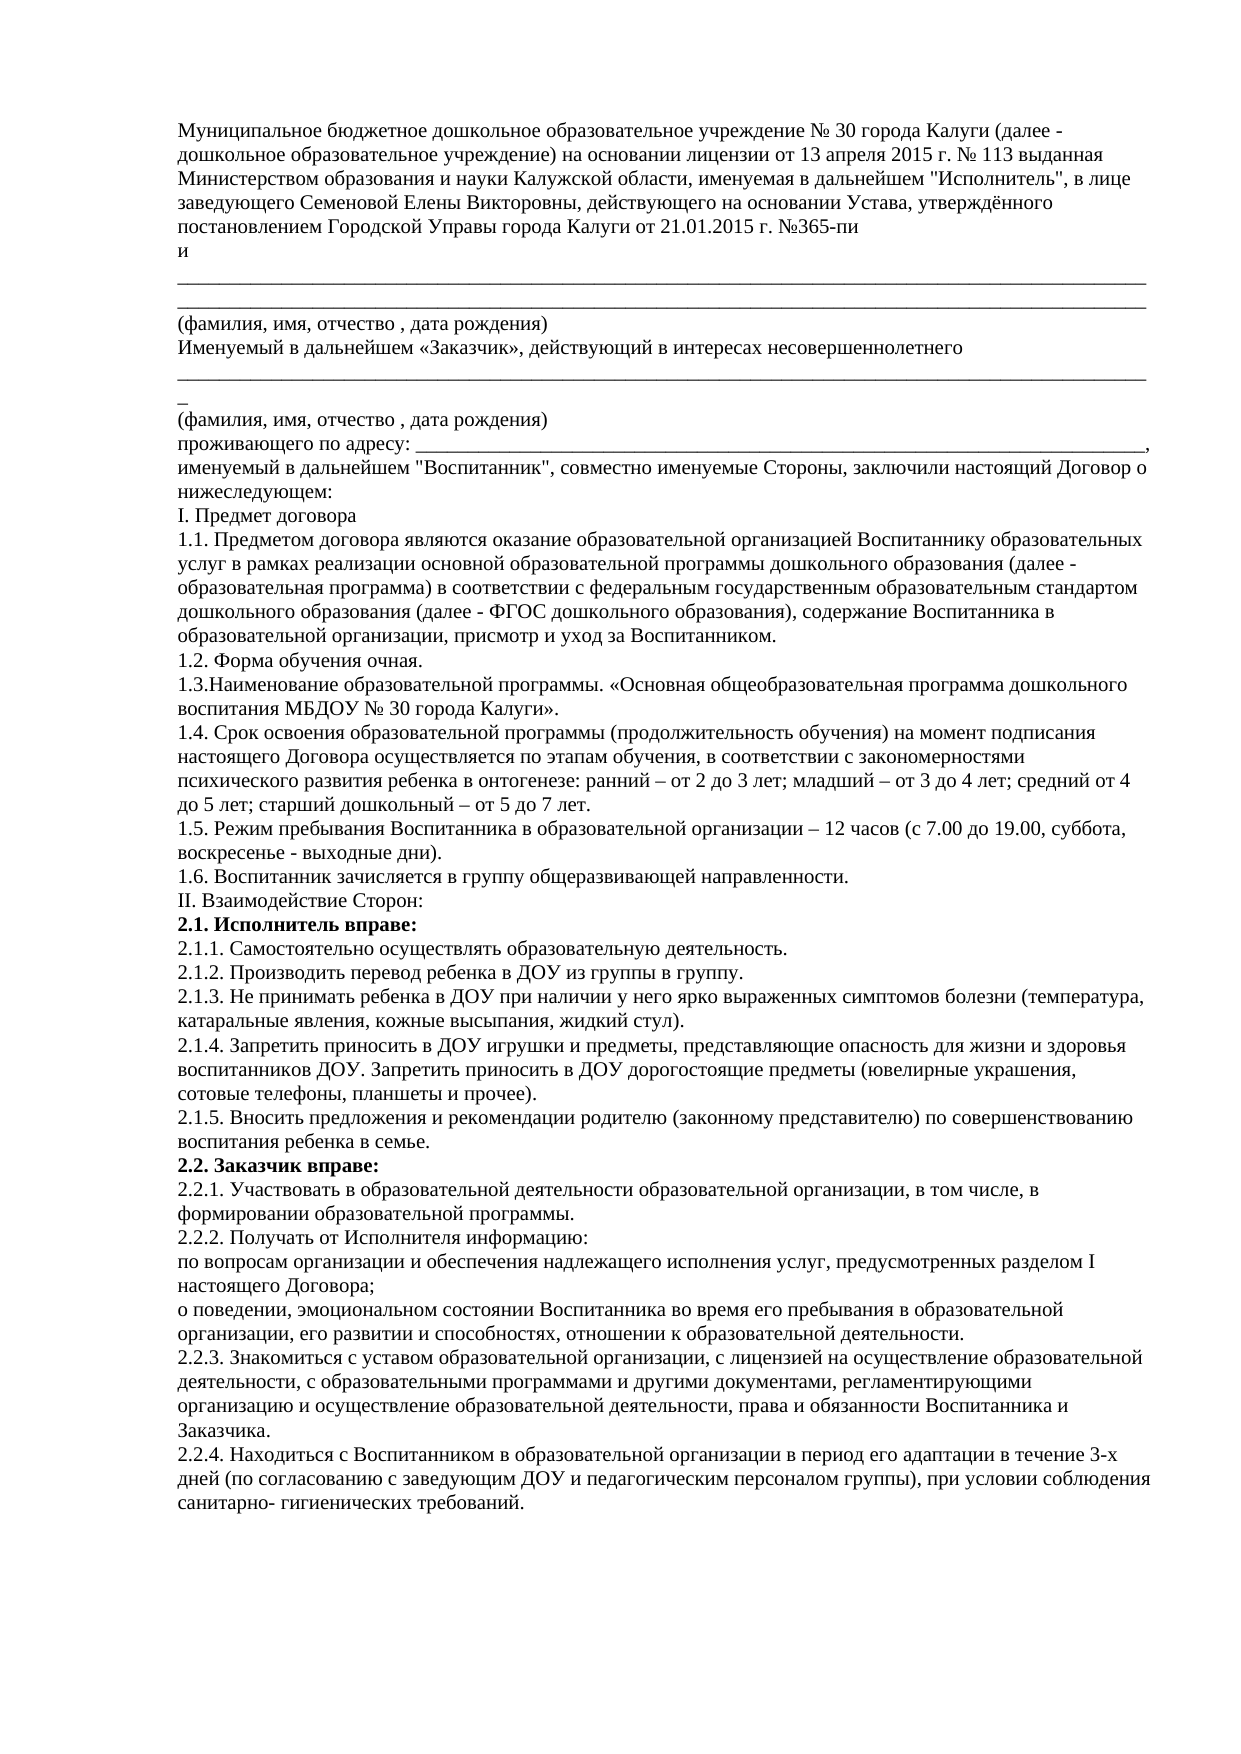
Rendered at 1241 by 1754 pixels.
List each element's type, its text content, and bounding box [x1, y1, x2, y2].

text (фамилия, имя, отчество , дата рождения) [177, 407, 1152, 431]
text Именуемый в дальнейшем «Заказчик», действующий в интересах несовершеннолетнего ______________________________________________________________________________________________ [177, 335, 1152, 407]
text 1.2. Форма обучения очная. [177, 647, 1152, 672]
text (фамилия, имя, отчество , дата рождения) [177, 311, 1152, 335]
text 1.3.Наименование образовательной программы. «Основная общеобразовательная программа дошкольного воспитания МБДОУ № 30 города Калуги». [177, 672, 1152, 720]
text 2.1. Исполнитель вправе: [177, 912, 1152, 936]
text 2.2.2. Получать от Исполнителя информацию: [177, 1225, 1152, 1249]
text 2.2.3. Знакомиться с уставом образовательной организации, с лицензией на осуществление образовательной деятельности, с образовательными программами и другими документами, регламентирующими организацию и осуществление образовательной деятельности, права и обязанности Воспитанника и Заказчика. [177, 1345, 1152, 1442]
text и __________________________________________________________________________________________________________________________________________________________________________________________ [177, 238, 1152, 311]
text о поведении, эмоциональном состоянии Воспитанника во время его пребывания в образовательной организации, его развитии и способностях, отношении к образовательной деятельности. [177, 1297, 1152, 1345]
text Муниципальное бюджетное дошкольное образовательное учреждение № 30 города Калуги (далее - дошкольное образовательное учреждение) на основании лицензии от 13 апреля 2015 г. № 113 выданная Министерством образования и науки Калужской области, именуемая в дальнейшем "Исполнитель", в лице заведующего Семеновой Елены Викторовны, действующего на основании Устава, утверждённого постановлением Городской Управы города Калуги от 21.01.2015 г. №365-пи [177, 118, 1152, 238]
text 2.1.1. Самостоятельно осуществлять образовательную деятельность. [177, 936, 1152, 960]
text II. Взаимодействие Сторон: [177, 888, 1152, 912]
text 1.5. Режим пребывания Воспитанника в образовательной организации – 12 часов (с 7.00 до 19.00, суббота, воскресенье - выходные дни). [177, 816, 1152, 864]
text 1.6. Воспитанник зачисляется в группу общеразвивающей направленности. [177, 864, 1152, 888]
text проживающего по адресу: ______________________________________________________________________, [177, 431, 1152, 455]
text 2.1.3. Не принимать ребенка в ДОУ при наличии у него ярко выраженных симптомов болезни (температура, катаральные явления, кожные высыпания, жидкий стул). [177, 984, 1152, 1032]
text 2.2. Заказчик вправе: [177, 1153, 1152, 1177]
text 2.1.5. Вносить предложения и рекомендации родителю (законному представителю) по совершенствованию воспитания ребенка в семье. [177, 1105, 1152, 1153]
text 2.2.1. Участвовать в образовательной деятельности образовательной организации, в том числе, в формировании образовательной программы. [177, 1177, 1152, 1225]
text именуемый в дальнейшем "Воспитанник", совместно именуемые Стороны, заключили настоящий Договор о нижеследующем: [177, 455, 1152, 503]
text по вопросам организации и обеспечения надлежащего исполнения услуг, предусмотренных разделом I настоящего Договора; [177, 1249, 1152, 1297]
text 2.2.4. Находиться с Воспитанником в образовательной организации в период его адаптации в течение 3-х дней (по согласованию с заведующим ДОУ и педагогическим персоналом группы), при условии соблюдения санитарно- гигиенических требований. [177, 1442, 1152, 1514]
text I. Предмет договора [177, 503, 1152, 527]
text 1.4. Срок освоения образовательной программы (продолжительность обучения) на момент подписания настоящего Договора осуществляется по этапам обучения, в соответствии с закономерностями психического развития ребенка в онтогенезе: ранний – от 2 до 3 лет; младший – от 3 до 4 лет; средний от 4 до 5 лет; старший дошкольный – от 5 до 7 лет. [177, 720, 1152, 816]
text 2.1.4. Запретить приносить в ДОУ игрушки и предметы, представляющие опасность для жизни и здоровья воспитанников ДОУ. Запретить приносить в ДОУ дорогостоящие предметы (ювелирные украшения, сотовые телефоны, планшеты и прочее). [177, 1032, 1152, 1105]
text 2.1.2. Производить перевод ребенка в ДОУ из группы в группу. [177, 960, 1152, 984]
text 1.1. Предметом договора являются оказание образовательной организацией Воспитаннику образовательных услуг в рамках реализации основной образовательной программы дошкольного образования (далее - образовательная программа) в соответствии с федеральным государственным образовательным стандартом дошкольного образования (далее - ФГОС дошкольного образования), содержание Воспитанника в образовательной организации, присмотр и уход за Воспитанником. [177, 527, 1152, 647]
